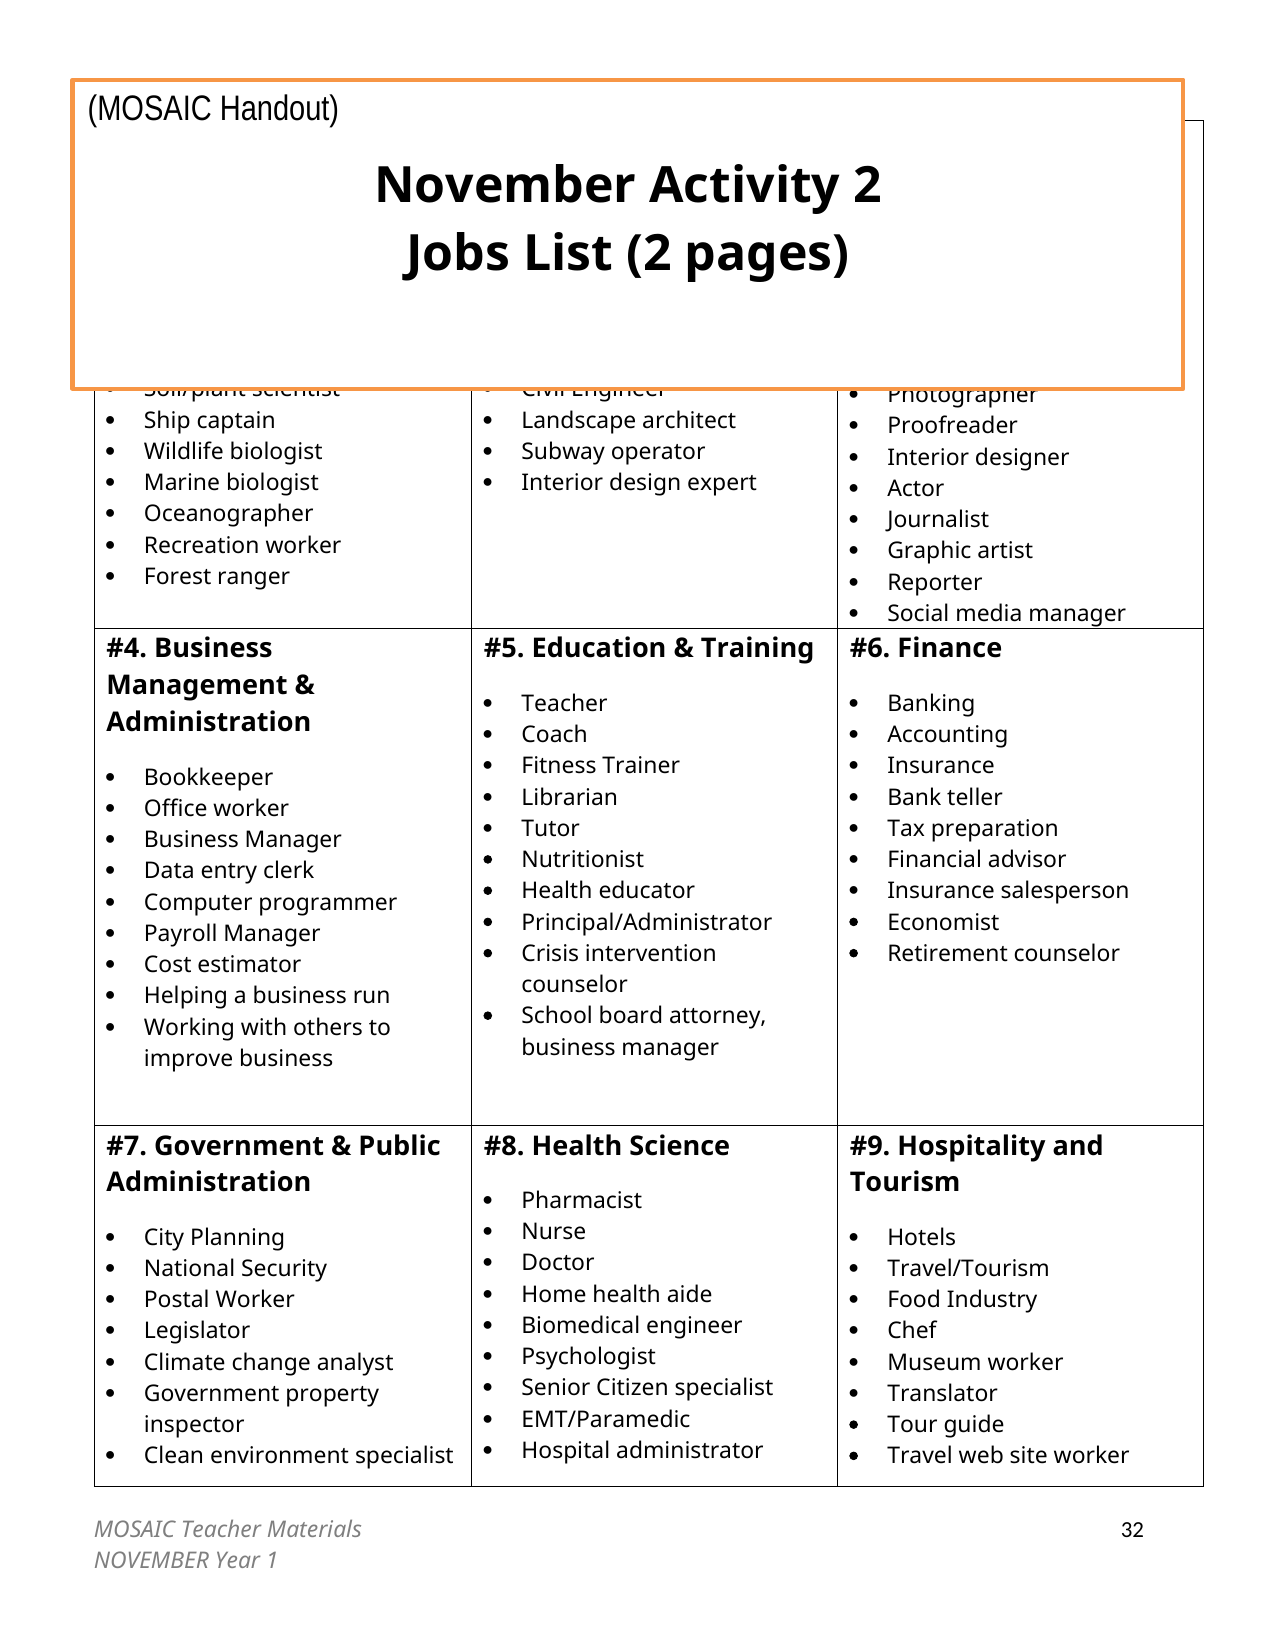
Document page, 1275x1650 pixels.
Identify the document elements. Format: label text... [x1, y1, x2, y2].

table_header #2. Architecture & Construction Building Design Construction Architect Carpenter Roofer Civil Engineer Landscape architect Subway operator Interior design expert [472, 391, 837, 628]
table_cell #7. Government & Public Administration City Planning National Security Postal Worker Legislator Climate change analyst Government property inspector Clean environment specialist [95, 1126, 471, 1486]
table_cell #8. Health Science Pharmacist Nurse Doctor Home health aide Biomedical engineer Psychologist Senior Citizen specialist EMT/Paramedic Hospital administrator [472, 1126, 837, 1486]
table_header #1. Agriculture, Food, & Natural Resources Animal Trainer Conservationist Farmer Veterinarian Butcher Soil/plant scientist Ship captain Wildlife biologist Marine biologist Oceanographer Recreation worker Forest ranger [95, 391, 471, 628]
table_cell #9. Hospitality and Tourism Hotels Travel/Tourism Food Industry Chef Museum worker Translator Tour guide Travel web site worker [838, 1126, 1203, 1486]
table_cell #4. Business Management & Administration Bookkeeper Office worker Business Manager Data entry clerk Computer programmer Payroll Manager Cost estimator Helping a business run Working with others to improve business [95, 629, 471, 1125]
table_header #3. Arts, Audio/Visual Technology, & Communications Video editing Sound technician Writer Historian Photographer Proofreader Interior designer Actor Journalist Graphic artist Reporter Social media manager [838, 121, 1203, 628]
table_cell #5. Education & Training Teacher Coach Fitness Trainer Librarian Tutor Nutritionist Health educator Principal/Administrator Crisis intervention counselor School board attorney, business manager [472, 629, 837, 1125]
table_cell #6. Finance Banking Accounting Insurance Bank teller Tax preparation Financial advisor Insurance salesperson Economist Retirement counselor [838, 629, 1203, 1125]
